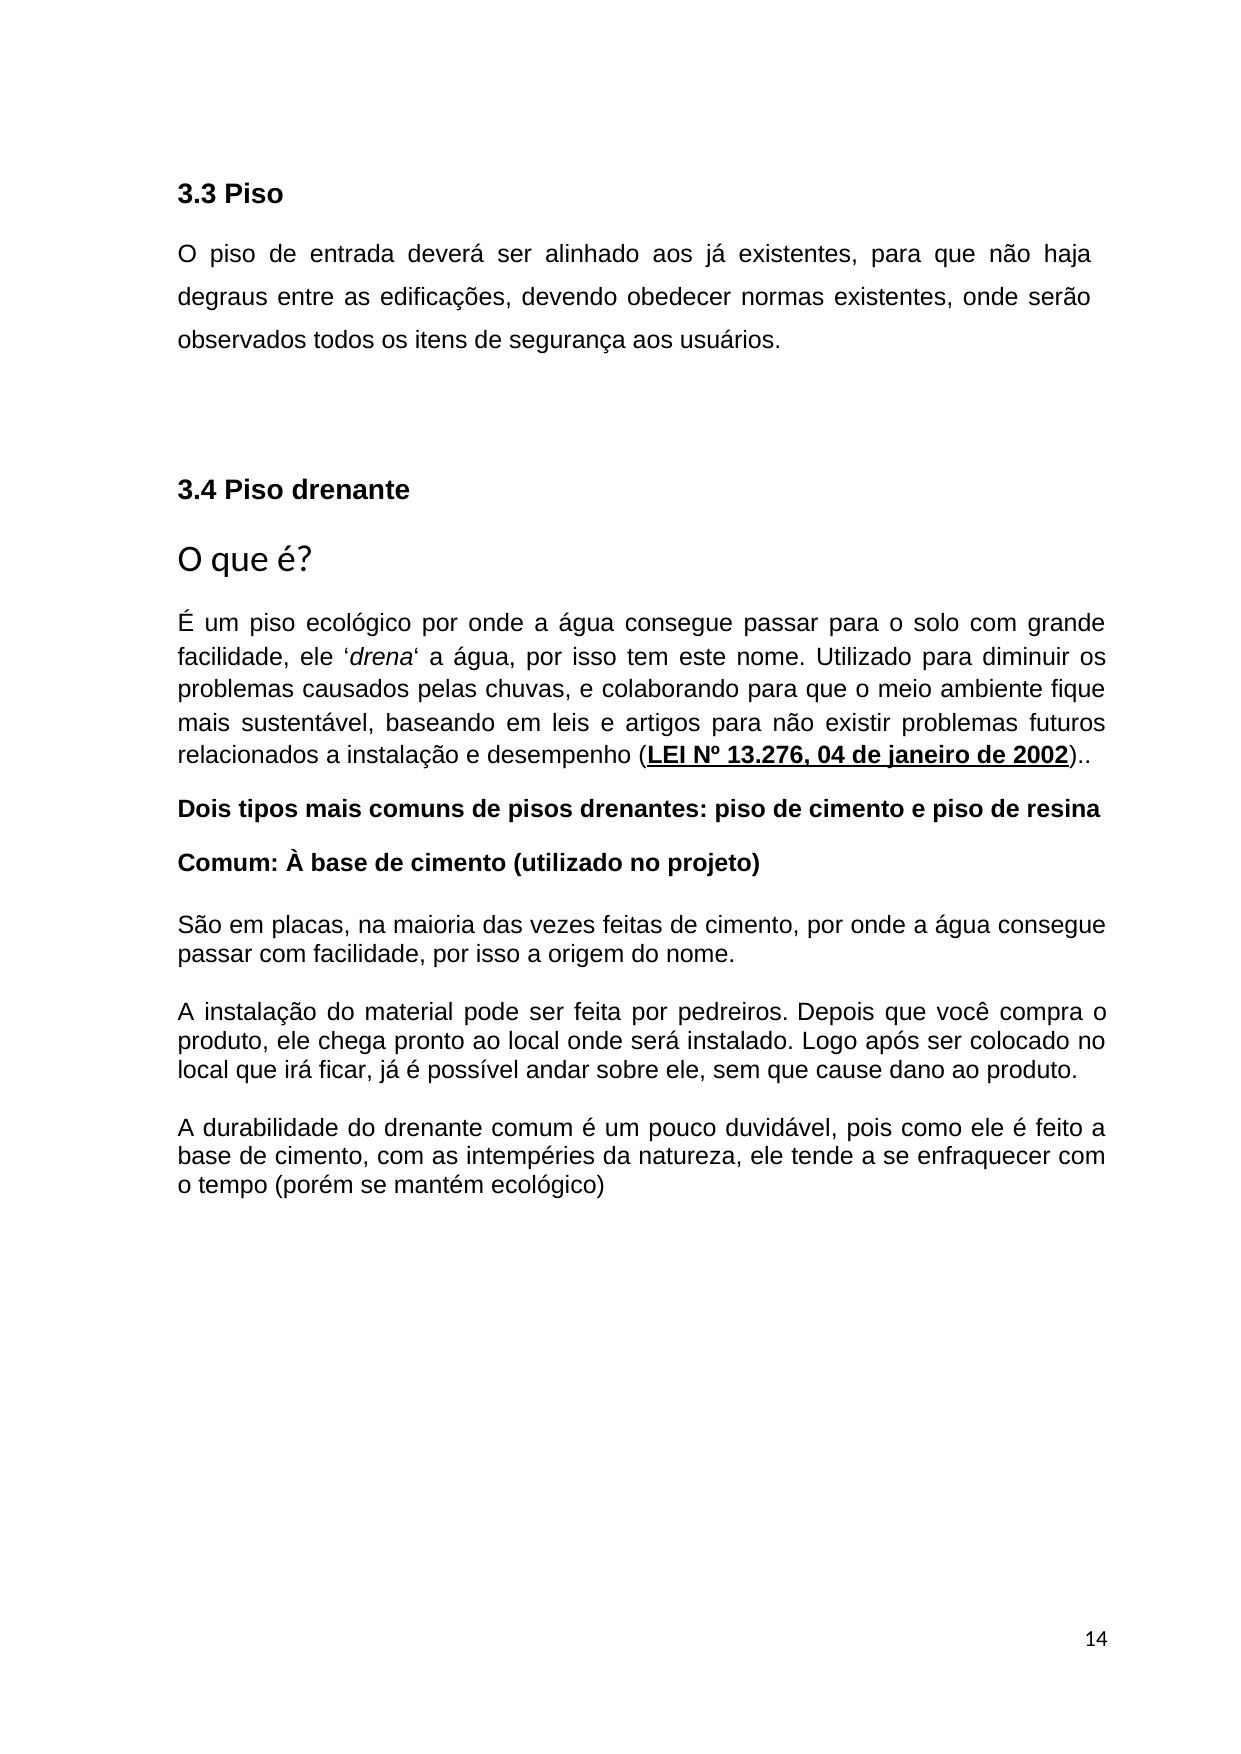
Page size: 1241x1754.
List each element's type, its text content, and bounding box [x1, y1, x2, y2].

text A instalação do material pode ser feita por pedreiros. Depois que você compra o produto, ele chega pronto ao local onde será instalado. Logo após ser colocado no local que irá ficar, já é possível andar sobre ele, sem que cause dano ao produto. [177, 997, 1107, 1083]
text O piso de entrada deverá ser alinhado aos já existentes, para que não haja degraus entre as edificações, devendo obedecer normas existentes, onde serão observados todos os itens de segurança aos usuários. [177, 239, 1093, 354]
text O que é? [177, 535, 1107, 581]
text A durabilidade do drenante comum é um pouco duvidável, pois como ele é feito a base de cimento, com as intempéries da natureza, ele tende a se enfraquecer com o tempo (porém se mantém ecológico) [177, 1112, 1107, 1199]
text É um piso ecológico por onde a água consegue passar para o solo com grande facilidade, ele ‘drena‘ a água, por isso tem este nome. Utilizado para diminuir os problemas causados pelas chuvas, e colaborando para que o meio ambiente fique mais sustentável, baseando em leis e artigos para não existir problemas futuros relacionados a instalação e desempenho (LEI Nº 13.276, 04 de janeiro de 2002).. [177, 608, 1107, 769]
text Dois tipos mais comuns de pisos drenantes: piso de cimento e piso de resina [177, 794, 1107, 823]
text São em placas, na maioria das vezes feitas de cimento, por onde a água consegue passar com facilidade, por isso a origem do nome. [177, 910, 1107, 968]
subtitle 3.4 Piso drenante [177, 473, 1107, 506]
subtitle 3.3 Piso [177, 177, 1107, 209]
text Comum: À base de cimento (utilizado no projeto) [177, 848, 1107, 877]
